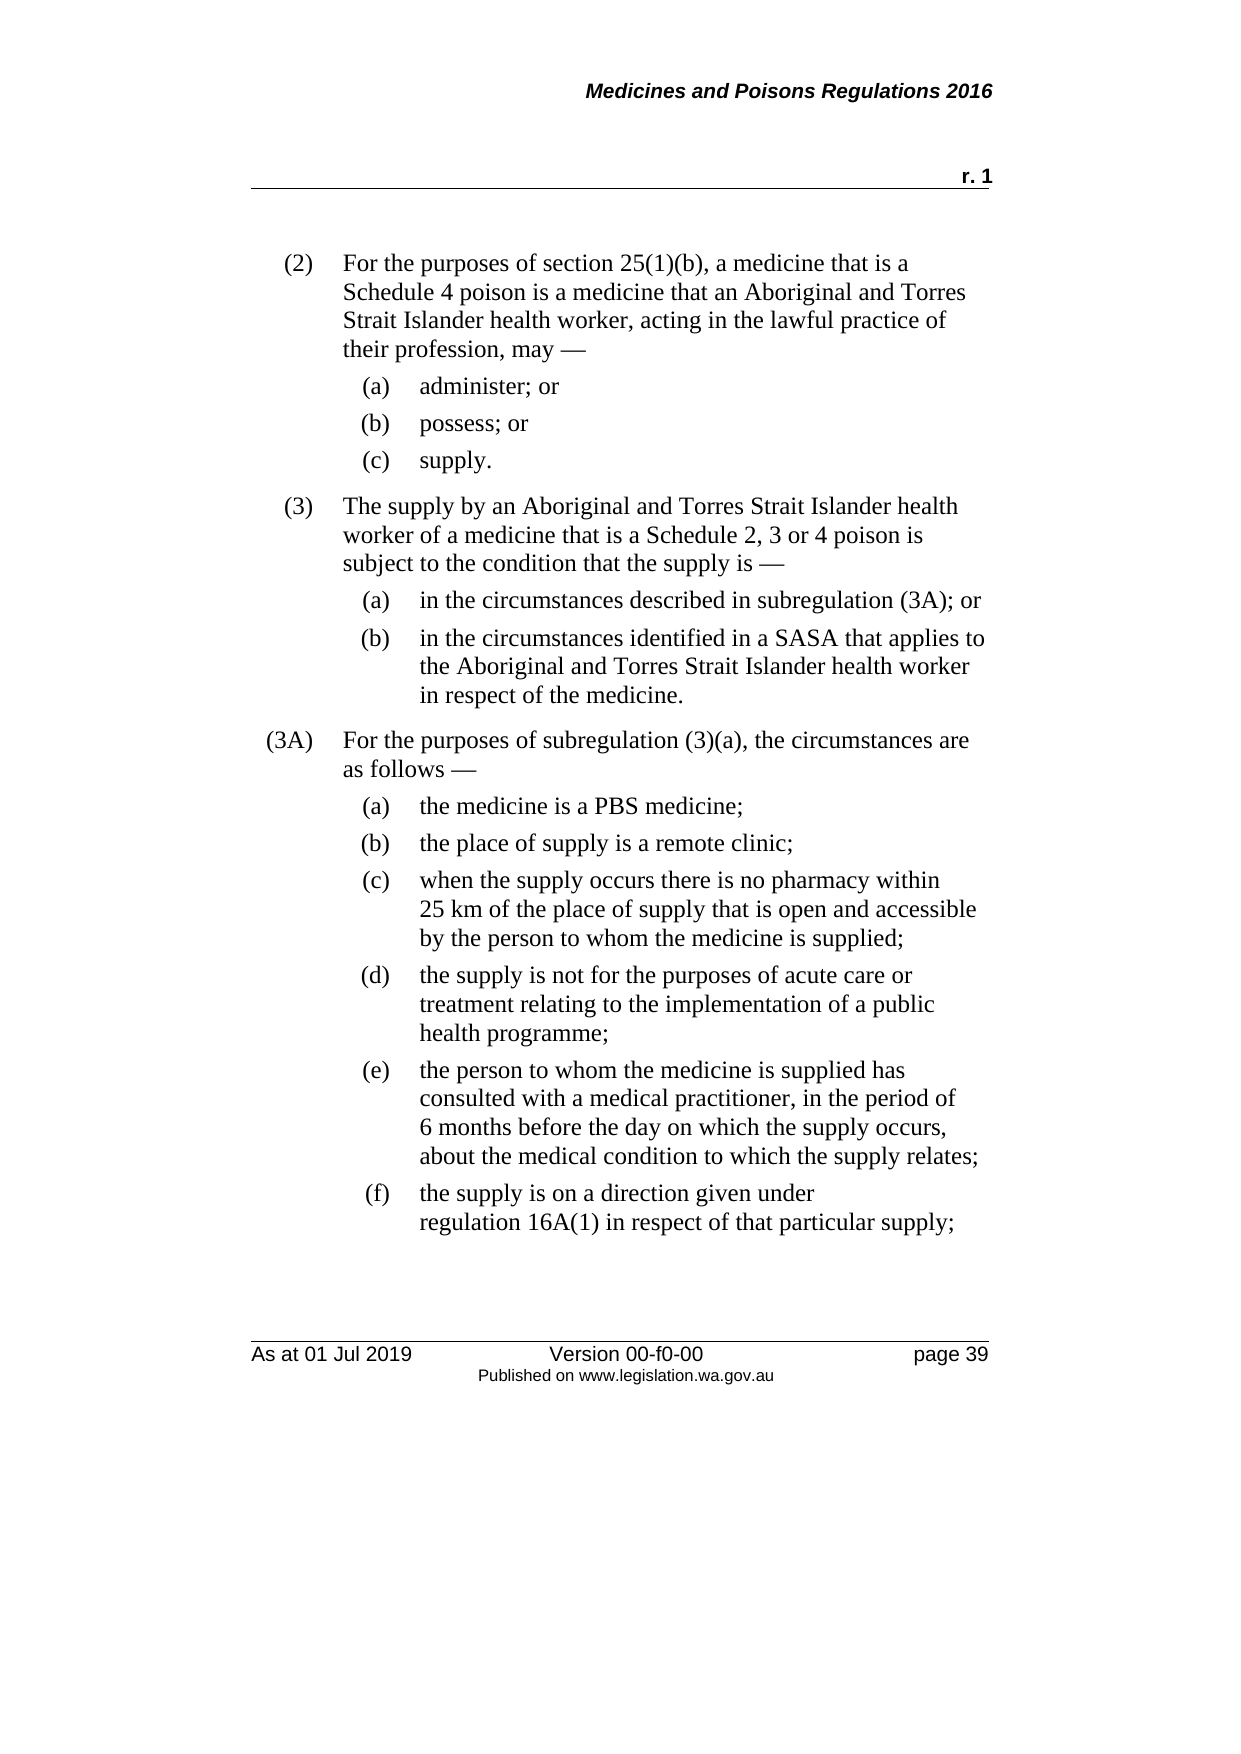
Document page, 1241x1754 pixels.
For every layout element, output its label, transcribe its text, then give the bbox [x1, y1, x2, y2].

text (b) possess; or [251, 408, 989, 437]
text (3) The supply by an Aboriginal and Torres Strait Islander health worker of a medicine that is a Schedule 2, 3 or 4 poison is subject to the condition that the supply is — [251, 491, 989, 577]
text (b) in the circumstances identified in a SASA that applies to the Aboriginal and Torres Strait Islander health worker in respect of the medicine. [251, 623, 989, 709]
text (e) the person to whom the medicine is supplied has consulted with a medical practitioner, in the period of 6 months before the day on which the supply occurs, about the medical condition to which the supply relates; [251, 1055, 989, 1170]
text (c) supply. [251, 446, 989, 474]
text (c) when the supply occurs there is no pharmacy within 25 km of the place of supply that is open and accessible by the person to whom the medicine is supplied; [251, 866, 989, 952]
text (2) For the purposes of section 25(1)(b), a medicine that is a Schedule 4 poison is a medicine that an Aboriginal and Torres Strait Islander health worker, acting in the lawful practice of their profession, may — [251, 248, 989, 363]
text (a) in the circumstances described in subregulation (3A); or [251, 586, 989, 614]
text (3A) For the purposes of subregulation (3)(a), the circumstances are as follows — [251, 726, 989, 783]
text (d) the supply is not for the purposes of acute care or treatment relating to the implementation of a public health programme; [251, 960, 989, 1046]
text (a) the medicine is a PBS medicine; [251, 791, 989, 820]
text (a) administer; or [251, 371, 989, 400]
text (b) the place of supply is a remote clinic; [251, 828, 989, 857]
text (f) the supply is on a direction given under regulation 16A(1) in respect of that particular supply; [251, 1178, 989, 1236]
